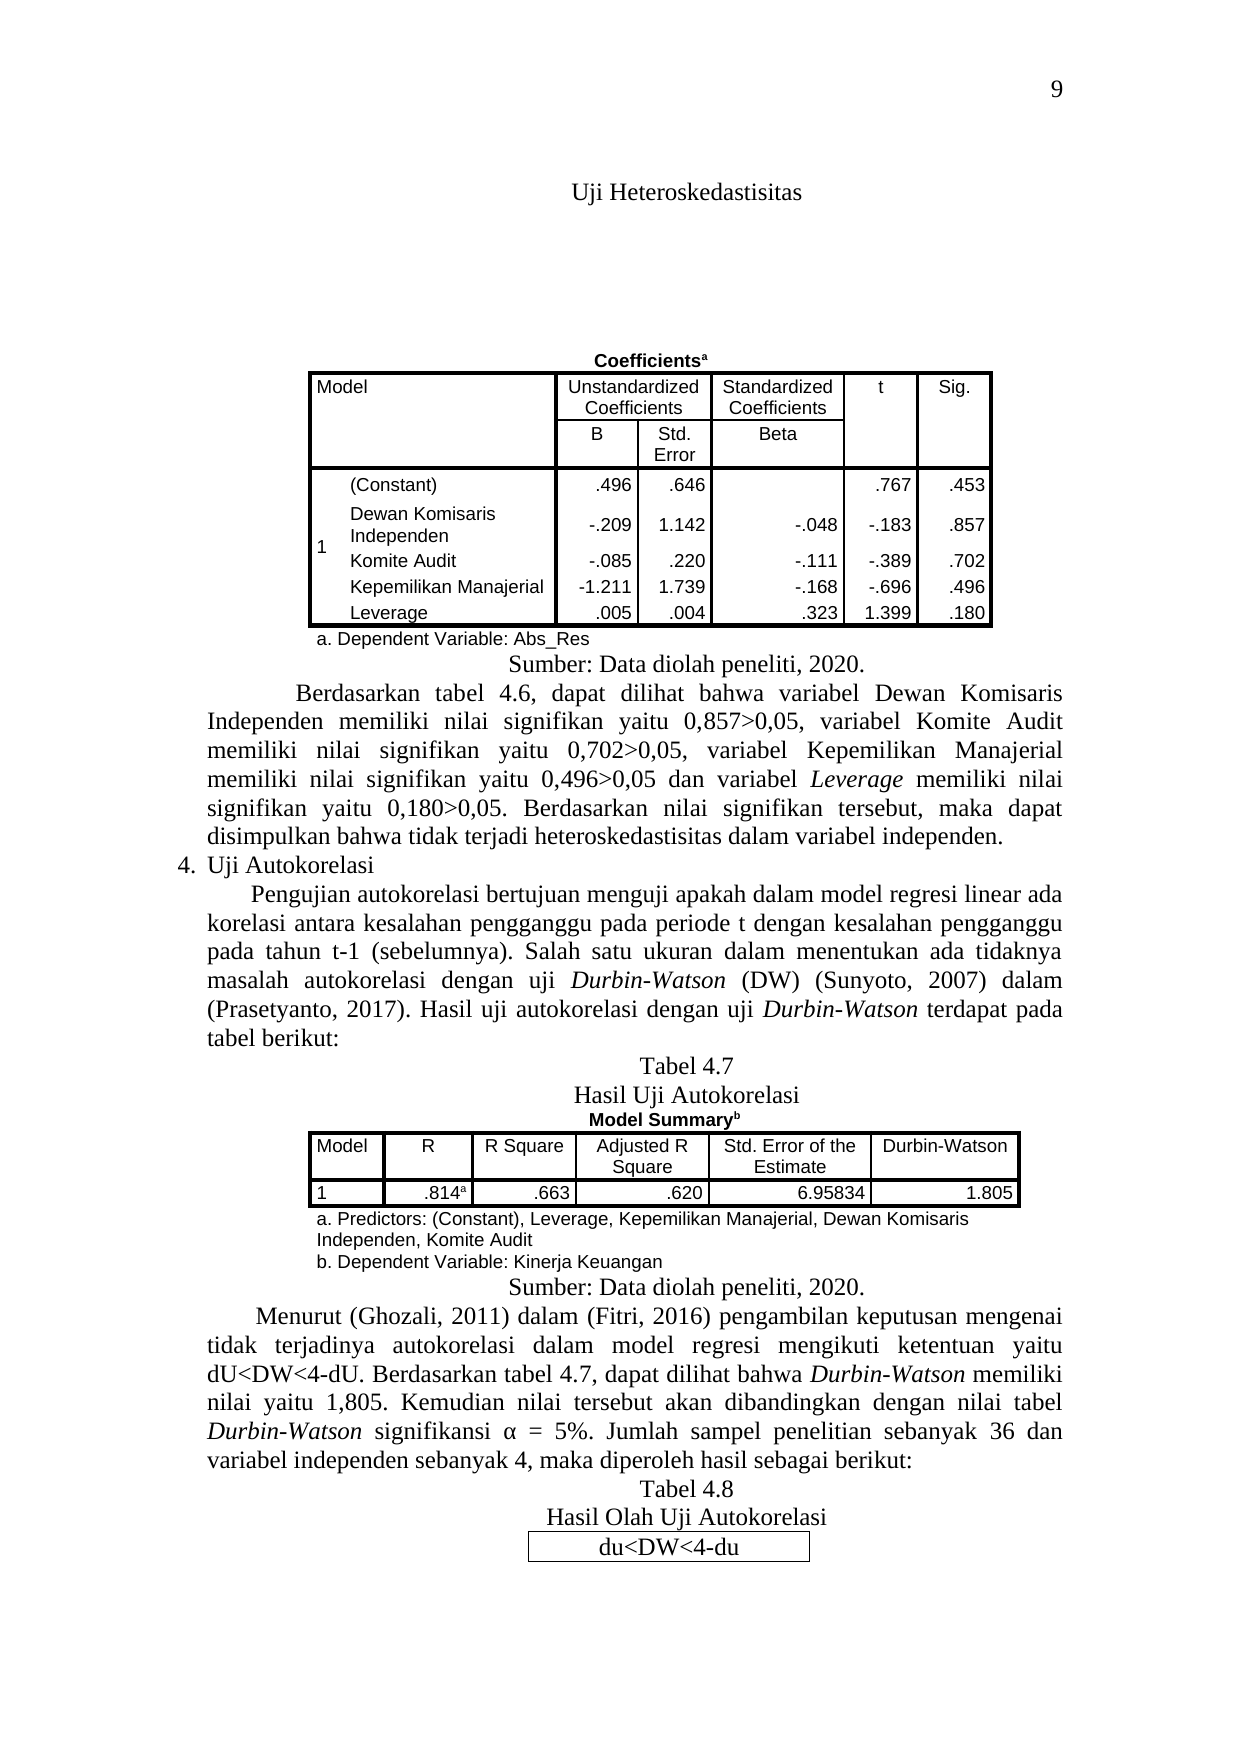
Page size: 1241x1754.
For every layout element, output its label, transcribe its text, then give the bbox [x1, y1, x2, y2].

table_cell R Square [474, 1135, 575, 1178]
table_cell a. Predictors: (Constant), Leverage, Kepemilikan Manajerial, Dewan Komisaris Independen, Komite Audit [310, 1208, 1019, 1251]
table_cell Unstandardized Coefficients [558, 375, 710, 418]
table_header Model Summaryb [310, 1109, 1019, 1131]
table_cell t [845, 375, 916, 466]
table_cell 1 [312, 470, 343, 623]
table_cell .496 [558, 470, 637, 499]
text Tabel 4.8 [310, 1474, 1063, 1502]
table_cell Durbin-Watson [872, 1135, 1017, 1178]
table_cell Standardized Coefficients [713, 375, 843, 418]
table_cell .180 [919, 598, 989, 623]
table_cell .857 [919, 499, 989, 546]
table_cell 1.805 [872, 1182, 1017, 1203]
table_cell -.389 [845, 546, 916, 572]
table_cell .220 [639, 546, 710, 572]
table_cell Model [312, 1135, 382, 1178]
table_cell .767 [845, 470, 916, 499]
table_cell a. Dependent Variable: Abs_Res [310, 628, 991, 649]
table_cell b. Dependent Variable: Kinerja Keuangan [310, 1251, 1019, 1272]
list Pengujian autokorelasi bertujuan menguji apakah dalam model regresi linear ada korelasi antara kesalahan pengganggu pada periode t dengan kesalahan pengganggu pada tahun t-1 (sebelumnya). Salah satu ukuran dalam menentukan ada tidaknya masalah autokorelasi dengan uji Durbin-Watson (DW) (Sunyoto, 2007) dalam (Prasetyanto, 2017). Hasil uji autokorelasi dengan uji Durbin-Watson terdapat pada tabel berikut: [177, 879, 1063, 1051]
table_cell Beta [713, 421, 843, 466]
table_cell .663 [474, 1182, 575, 1203]
list Sumber: Data diolah peneliti, 2020. [310, 649, 1063, 678]
table_cell 1.399 [845, 598, 916, 623]
table_cell Model [312, 375, 554, 466]
table_cell Dewan Komisaris Independen [344, 499, 554, 546]
table_cell .620 [577, 1182, 708, 1203]
text Hasil Olah Uji Autokorelasi [310, 1502, 1063, 1531]
list Hasil Uji Autokorelasi [310, 1080, 1063, 1109]
table_cell .702 [919, 546, 989, 572]
table_cell Std. Error [639, 421, 710, 466]
table_cell Kepemilikan Manajerial [344, 572, 554, 597]
table_cell .323 [713, 598, 843, 623]
table_cell Adjusted R Square [577, 1135, 708, 1178]
table_cell Std. Error of the Estimate [710, 1135, 870, 1178]
table_cell -.168 [713, 572, 843, 597]
table_cell Sig. [919, 375, 989, 466]
table_cell -1.211 [558, 572, 637, 597]
table_header Coefficientsa [310, 350, 991, 371]
table_cell B [558, 421, 637, 466]
table_cell .496 [919, 572, 989, 597]
table_cell .646 [639, 470, 710, 499]
list Sumber: Data diolah peneliti, 2020. [310, 1272, 1063, 1301]
list Uji Heteroskedastisitas [310, 177, 1063, 206]
list Tabel 4.7 [310, 1051, 1063, 1080]
table_cell -.696 [845, 572, 916, 597]
table_cell Leverage [344, 598, 554, 623]
table_cell 1 [312, 1182, 382, 1203]
table_cell .814a [386, 1182, 471, 1203]
table_cell .453 [919, 470, 989, 499]
table_cell R [386, 1135, 471, 1178]
table_cell .005 [558, 598, 637, 623]
list Uji Autokorelasi [177, 850, 1063, 879]
table_cell 6.95834 [710, 1182, 870, 1203]
table_cell -.048 [713, 499, 843, 546]
table_cell [713, 470, 843, 499]
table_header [529, 1532, 809, 1561]
table_cell Komite Audit [344, 546, 554, 572]
table_cell (Constant) [344, 470, 554, 499]
table_cell 1.739 [639, 572, 710, 597]
table_cell .004 [639, 598, 710, 623]
list Menurut (Ghozali, 2011) dalam (Fitri, 2016) pengambilan keputusan mengenai tidak terjadinya autokorelasi dalam model regresi mengikuti ketentuan yaitu dU<DW<4-dU. Berdasarkan tabel 4.7, dapat dilihat bahwa Durbin-Watson memiliki nilai yaitu 1,805. Kemudian nilai tersebut akan dibandingkan dengan nilai tabel Durbin-Watson signifikansi α = 5%. Jumlah sampel penelitian sebanyak 36 dan variabel independen sebanyak 4, maka diperoleh hasil sebagai berikut: [207, 1301, 1063, 1474]
table_cell -.209 [558, 499, 637, 546]
text Berdasarkan tabel 4.6, dapat dilihat bahwa variabel Dewan Komisaris Independen memiliki nilai signifikan yaitu 0,857>0,05, variabel Komite Audit memiliki nilai signifikan yaitu 0,702>0,05, variabel Kepemilikan Manajerial memiliki nilai signifikan yaitu 0,496>0,05 dan variabel Leverage memiliki nilai signifikan yaitu 0,180>0,05. Berdasarkan nilai signifikan tersebut, maka dapat disimpulkan bahwa tidak terjadi heteroskedastisitas dalam variabel independen. [207, 678, 1063, 850]
table_cell -.183 [845, 499, 916, 546]
table_cell 1.142 [639, 499, 710, 546]
table_cell -.085 [558, 546, 637, 572]
table_cell -.111 [713, 546, 843, 572]
